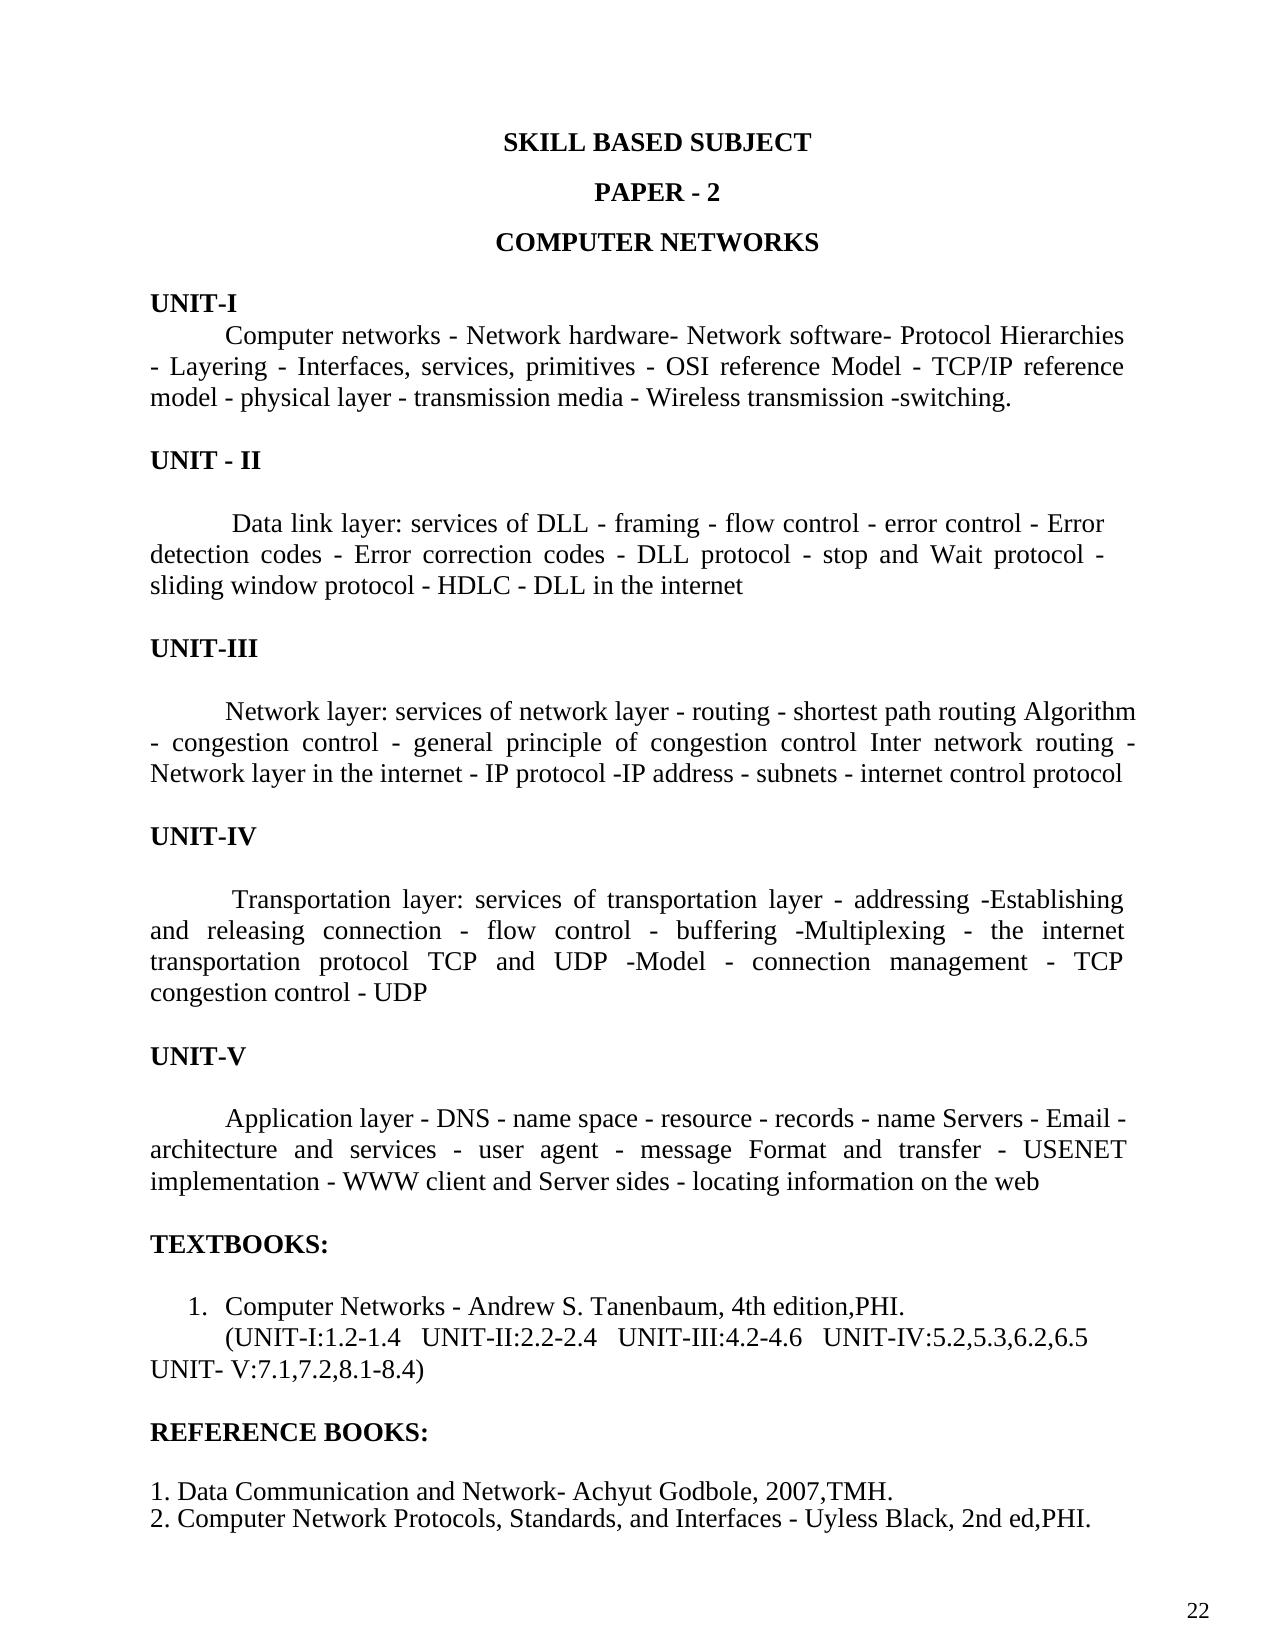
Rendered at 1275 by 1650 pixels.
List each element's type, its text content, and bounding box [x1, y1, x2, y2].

list Computer Networks - Andrew S. Tanenbaum, 4th edition,PHI. [187, 1291, 1209, 1322]
subtitle UNIT-III [150, 632, 1209, 663]
text Computer networks - Network hardware- Network software- Protocol Hierarchies - Layering - Interfaces, services, primitives - OSI reference Model - TCP/IP reference model - physical layer - transmission media - Wireless transmission -switching. [150, 319, 1126, 413]
text PAPER - 2 [104, 176, 1210, 207]
list Computer Network Protocols, Standards, and Interfaces - Uyless Black, 2nd ed,PHI. [150, 1506, 1209, 1533]
subtitle UNIT-IV [150, 820, 1209, 852]
subtitle REFERENCE BOOKS: [150, 1416, 1209, 1447]
text (UNIT-I:1.2-1.4 UNIT-II:2.2-2.4 UNIT-III:4.2-4.6 UNIT-IV:5.2,5.3,6.2,6.5 UNIT- V:7.1,7.2,8.1-8.4) [150, 1322, 1088, 1384]
subtitle SKILL BASED SUBJECT [104, 126, 1210, 157]
text COMPUTER NETWORKS [104, 226, 1210, 257]
list Data Communication and Network- Achyut Godbole, 2007,TMH. [150, 1478, 1209, 1506]
text Network layer: services of network layer - routing - shortest path routing Algorithm - congestion control - general principle of congestion control Inter network routing - Network layer in the internet - IP protocol -IP address - subnets - internet control protocol [150, 695, 1137, 788]
subtitle UNIT - II [150, 444, 1209, 475]
subtitle UNIT-V [150, 1039, 1209, 1071]
text Transportation layer: services of transportation layer - addressing -Establishing and releasing connection - flow control - buffering -Multiplexing - the internet transportation protocol TCP and UDP -Model - connection management - TCP congestion control - UDP [150, 883, 1125, 1008]
text UNIT-I [150, 288, 1209, 319]
text Data link layer: services of DLL - framing - flow control - error control - Error detection codes - Error correction codes - DLL protocol - stop and Wait protocol -sliding window protocol - HDLC - DLL in the internet [150, 507, 1106, 600]
subtitle TEXTBOOKS: [150, 1228, 1209, 1259]
text Application layer - DNS - name space - resource - records - name Servers - Email - architecture and services - user agent - message Format and transfer - USENET implementation - WWW client and Server sides - locating information on the web [150, 1102, 1128, 1196]
